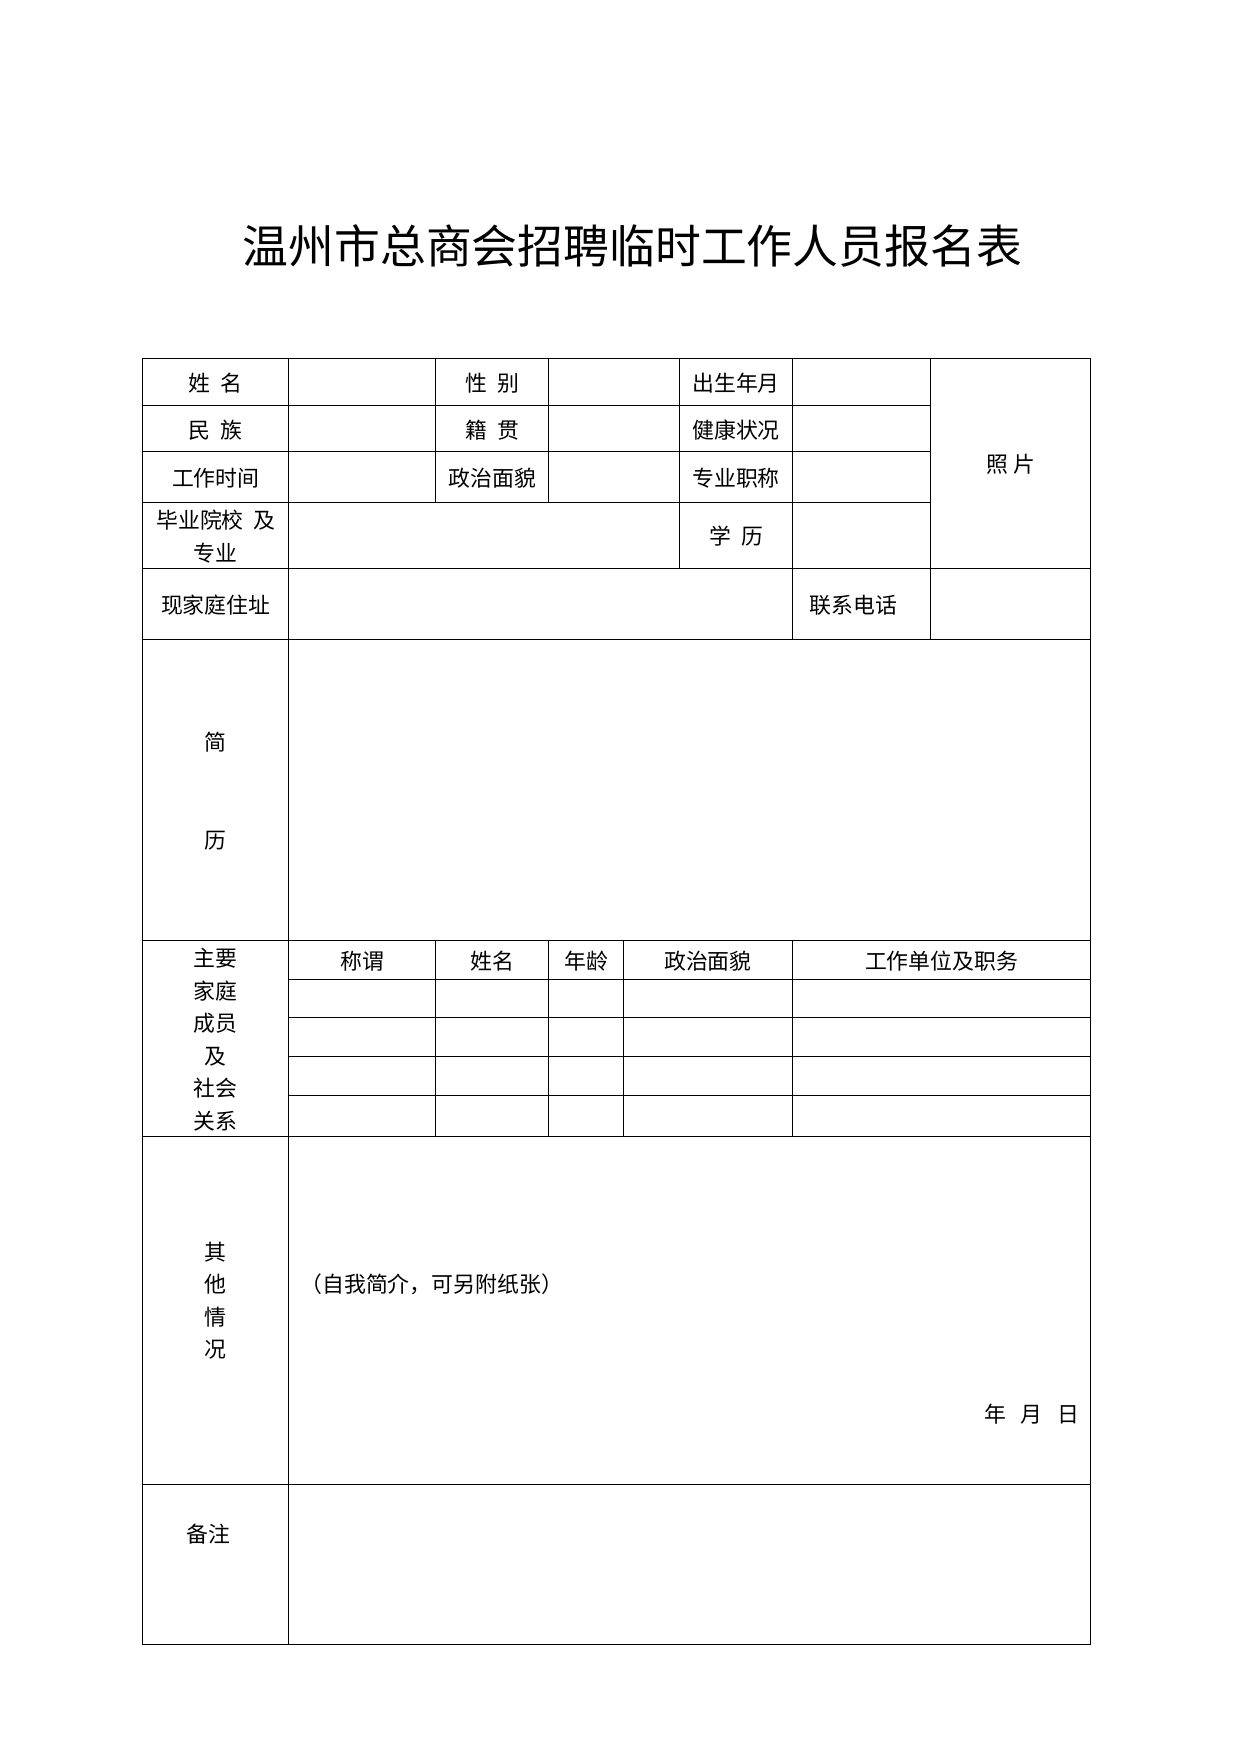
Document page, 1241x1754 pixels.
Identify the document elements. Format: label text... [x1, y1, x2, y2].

table_cell [289, 640, 1090, 940]
table_cell [436, 1057, 548, 1095]
table_cell 政治面貌 [624, 941, 792, 978]
table_cell [436, 1018, 548, 1056]
table_cell [289, 980, 435, 1017]
table_cell [793, 1018, 1090, 1056]
table_cell [549, 1018, 623, 1056]
table_header 照 片 [931, 359, 1090, 568]
table_cell 现家庭住址 [143, 569, 288, 639]
table_cell 主要 家庭 成员 及 社会 关系 [143, 941, 288, 1136]
table_cell 简 历 [143, 640, 288, 940]
table_cell 其 他 情 况 [143, 1137, 288, 1483]
table_cell [549, 980, 623, 1017]
table_header [289, 359, 435, 405]
table_cell 专业职称 [680, 452, 792, 502]
table_cell 工作时间 [143, 452, 288, 502]
table_cell 工作单位及职务 [793, 941, 1090, 978]
table_cell 健康状况 [680, 406, 792, 451]
table_cell [289, 503, 679, 568]
text 温州市总商会招聘临时工作人员报名表 [136, 195, 1128, 293]
table_cell [289, 1485, 1090, 1643]
table_cell （自我简介，可另附纸张） 年 月 日 [289, 1137, 1090, 1483]
table_cell [289, 406, 435, 451]
table_cell [549, 1057, 623, 1095]
table_cell [624, 1096, 792, 1136]
table_cell 政治面貌 [436, 452, 548, 502]
table_cell 毕业院校 及专业 [143, 503, 288, 568]
table_cell [793, 1096, 1090, 1136]
table_cell [931, 569, 1090, 639]
table_cell [436, 1096, 548, 1136]
table_cell 姓名 [436, 941, 548, 978]
table_cell 学 历 [680, 503, 792, 568]
table_header [549, 359, 679, 405]
table_cell [549, 452, 679, 502]
table_header 姓 名 [143, 359, 288, 405]
table_header 出生年月 [680, 359, 792, 405]
table_cell [793, 406, 930, 451]
table_cell [289, 1096, 435, 1136]
table_cell [289, 1057, 435, 1095]
table_header 性 别 [436, 359, 548, 405]
table_cell [549, 1096, 623, 1136]
table_cell [793, 980, 1090, 1017]
table_cell [436, 980, 548, 1017]
table_cell [289, 1018, 435, 1056]
table_cell [549, 406, 679, 451]
table_cell 联系电话 [793, 569, 930, 639]
table_cell 备注 [143, 1485, 288, 1643]
table_cell [793, 452, 930, 502]
table_cell [624, 1057, 792, 1095]
table_cell 籍 贯 [436, 406, 548, 451]
table_cell 民 族 [143, 406, 288, 451]
table_cell [793, 503, 930, 568]
table_cell 称谓 [289, 941, 435, 978]
table_header [793, 359, 930, 405]
table_cell [793, 1057, 1090, 1095]
table_cell 年龄 [549, 941, 623, 978]
table_cell [624, 1018, 792, 1056]
table_cell [289, 569, 792, 639]
table_cell [624, 980, 792, 1017]
table_cell [289, 452, 435, 502]
